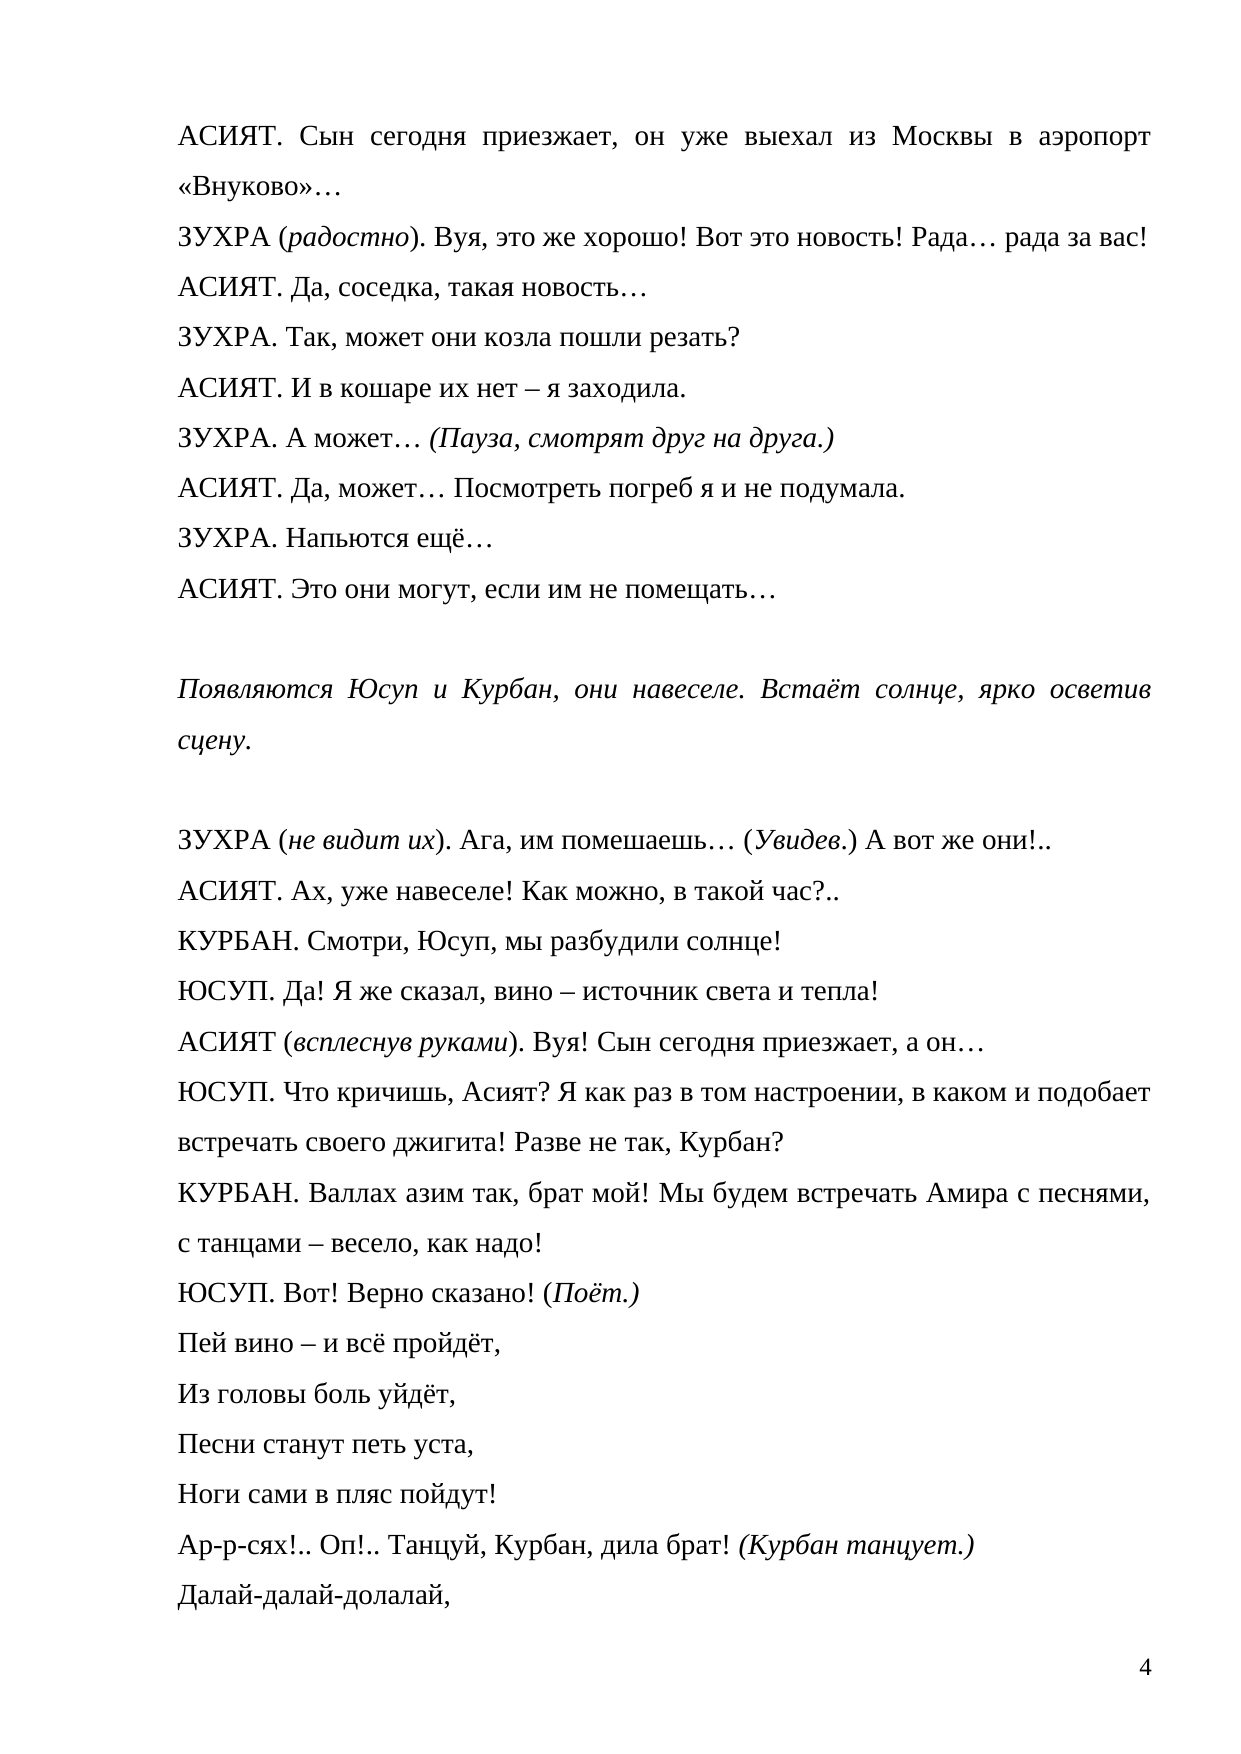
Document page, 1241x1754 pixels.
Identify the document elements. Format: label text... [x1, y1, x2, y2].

text ЮСУП. Да! Я же сказал, вино – источник света и тепла! [177, 973, 1152, 1007]
text АСИЯТ. Сын сегодня приезжает, он уже выехал из Москвы в аэропорт «Внуково»… [177, 118, 1152, 202]
text Далай-далай-долалай, [177, 1577, 1152, 1611]
text ЗУХРА (не видит их). Ага, им помешаешь… (Увидев.) А вот же они!.. [177, 822, 1152, 856]
text АСИЯТ. Ах, уже навеселе! Как можно, в такой час?.. [177, 873, 1152, 906]
text ЮСУП. Вот! Верно сказано! (Поёт.) [177, 1275, 1152, 1309]
text ЗУХРА. Так, может они козла пошли резать? [177, 319, 1152, 353]
text АСИЯТ. Это они могут, если им не помещать… [177, 571, 1152, 604]
text Песни станут петь уста, [177, 1426, 1152, 1460]
text ЗУХРА. А может… (Пауза, смотрят друг на друга.) [177, 420, 1152, 453]
text АСИЯТ (всплеснув руками). Вуя! Сын сегодня приезжает, а он… [177, 1024, 1152, 1057]
text Появляются Юсуп и Курбан, они навеселе. Встаёт солнце, ярко осветив сцену. [177, 672, 1152, 755]
text ЗУХРА (радостно). Вуя, это же хорошо! Вот это новость! Рада… рада за вас! [177, 219, 1152, 252]
text Пей вино – и всё пройдёт, [177, 1326, 1152, 1359]
text КУРБАН. Смотри, Юсуп, мы разбудили солнце! [177, 923, 1152, 957]
text АСИЯТ. Да, соседка, такая новость… [177, 269, 1152, 303]
text Ноги сами в пляс пойдут! [177, 1477, 1152, 1510]
text Ар-р-сях!.. Оп!.. Танцуй, Курбан, дила брат! (Курбан танцует.) [177, 1527, 1152, 1560]
text КУРБАН. Валлах азим так, брат мой! Мы будем встречать Амира с песнями, с танцами – весело, как надо! [177, 1175, 1152, 1258]
text АСИЯТ. Да, может… Посмотреть погреб я и не подумала. [177, 470, 1152, 504]
text ЗУХРА. Напьются ещё… [177, 521, 1152, 554]
text АСИЯТ. И в кошаре их нет – я заходила. [177, 370, 1152, 403]
text ЮСУП. Что кричишь, Асият? Я как раз в том настроении, в каком и подобает встречать своего джигита! Разве не так, Курбан? [177, 1074, 1152, 1158]
text Из головы боль уйдёт, [177, 1376, 1152, 1409]
